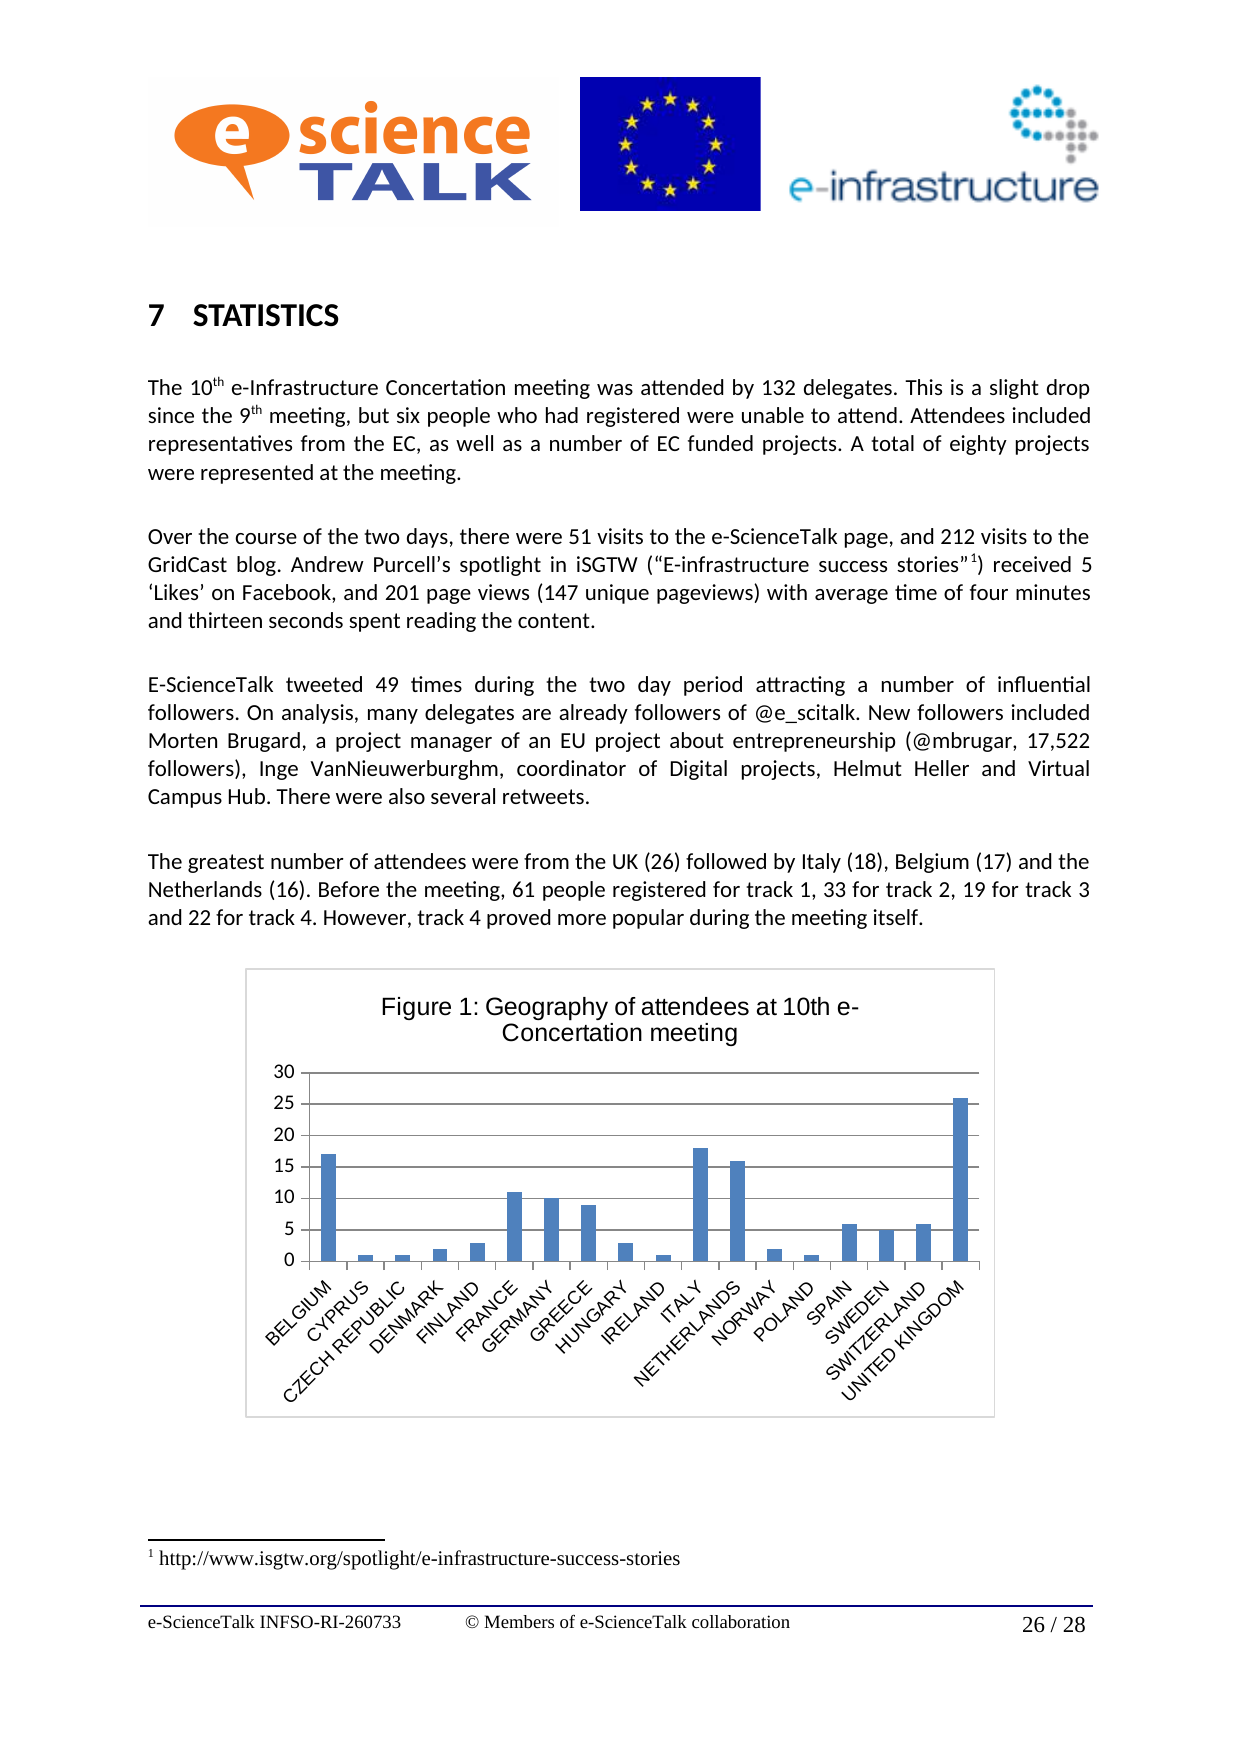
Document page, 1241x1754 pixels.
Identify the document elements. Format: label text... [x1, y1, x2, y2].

subtitle statistics [148, 294, 1092, 335]
picture [580, 77, 761, 211]
text E-ScienceTalk tweeted 49 times during the two day period attracting a number of influential followers. On analysis, many delegates are already followers of @e_scitalk. New followers included Morten Brugard, a project manager of an EU project about entrepreneurship (@mbrugar, 17,522 followers), Inge VanNieuwerburghm, coordinator of Digital projects, Helmut Heller and Virtual Campus Hub. There were also several retweets. [148, 670, 1092, 811]
text Over the course of the two days, there were 51 visits to the e-ScienceTalk page, and 212 visits to the GridCast blog. Andrew Purcell’s spotlight in iSGTW (“E-infrastructure success stories”) received 5 ‘Likes’ on Facebook, and 201 page views (147 unique pageviews) with average time of four minutes and thirteen seconds spent reading the content. [148, 522, 1092, 634]
picture [147, 77, 559, 227]
text The 10th e-Infrastructure Concertation meeting was attended by 132 delegates. This is a slight drop since the 9th meeting, but six people who had registered were unable to attend. Attendees included representatives from the EC, as well as a number of EC funded projects. A total of eighty projects were represented at the meeting. [148, 373, 1092, 486]
picture [782, 77, 1107, 211]
text The greatest number of attendees were from the UK (26) followed by Italy (18), Belgium (17) and the Netherlands (16). Before the meeting, 61 people registered for track 1, 33 for track 2, 19 for track 3 and 22 for track 4. However, track 4 proved more popular during the meeting itself. [148, 847, 1092, 931]
